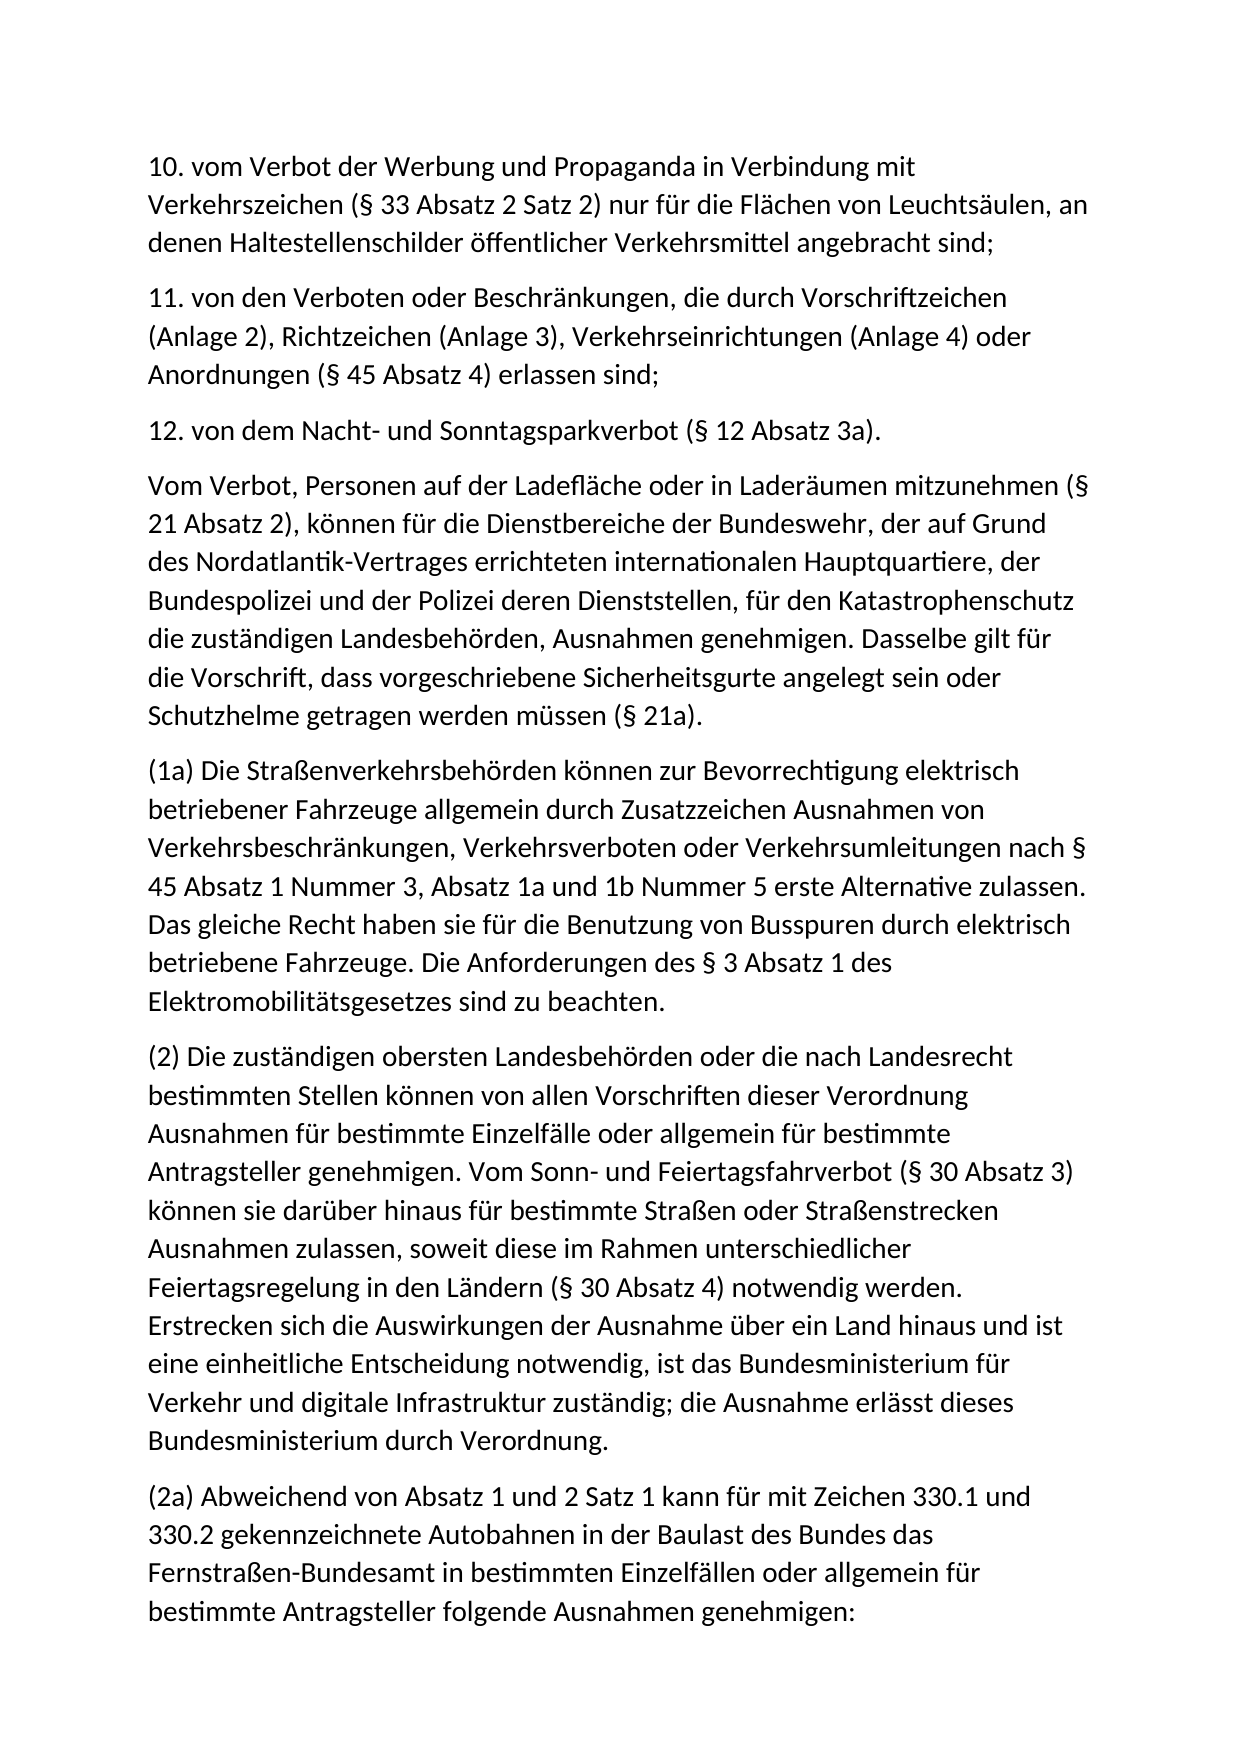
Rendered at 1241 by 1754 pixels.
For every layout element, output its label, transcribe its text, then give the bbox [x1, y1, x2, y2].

text 12. von dem Nacht- und Sonntagsparkverbot (§ 12 Absatz 3a). [148, 412, 1093, 447]
text (2) Die zuständigen obersten Landesbehörden oder die nach Landesrecht bestimmten Stellen können von allen Vorschriften dieser Verordnung Ausnahmen für bestimmte Einzelfälle oder allgemein für bestimmte Antragsteller genehmigen. Vom Sonn- und Feiertagsfahrverbot (§ 30 Absatz 3) können sie darüber hinaus für bestimmte Straßen oder Straßenstrecken Ausnahmen zulassen, soweit diese im Rahmen unterschiedlicher Feiertagsregelung in den Ländern (§ 30 Absatz 4) notwendig werden. Erstrecken sich die Auswirkungen der Ausnahme über ein Land hinaus und ist eine einheitliche Entscheidung notwendig, ist das Bundesministerium für Verkehr und digitale Infrastruktur zuständig; die Ausnahme erlässt dieses Bundesministerium durch Verordnung. [148, 1038, 1093, 1458]
text 11. von den Verboten oder Beschränkungen, die durch Vorschriftzeichen (Anlage 2), Richtzeichen (Anlage 3), Verkehrseinrichtungen (Anlage 4) oder Anordnungen (§ 45 Absatz 4) erlassen sind; [148, 279, 1093, 392]
text 10. vom Verbot der Werbung und Propaganda in Verbindung mit Verkehrszeichen (§ 33 Absatz 2 Satz 2) nur für die Flächen von Leuchtsäulen, an denen Haltestellenschilder öffentlicher Verkehrsmittel angebracht sind; [148, 148, 1093, 260]
text (1a) Die Straßenverkehrsbehörden können zur Bevorrechtigung elektrisch betriebener Fahrzeuge allgemein durch Zusatzzeichen Ausnahmen von Verkehrsbeschränkungen, Verkehrsverboten oder Verkehrsumleitungen nach § 45 Absatz 1 Nummer 3, Absatz 1a und 1b Nummer 5 erste Alternative zulassen. Das gleiche Recht haben sie für die Benutzung von Busspuren durch elektrisch betriebene Fahrzeuge. Die Anforderungen des § 3 Absatz 1 des Elektromobilitätsgesetzes sind zu beachten. [148, 752, 1093, 1019]
text (2a) Abweichend von Absatz 1 und 2 Satz 1 kann für mit Zeichen 330.1 und 330.2 gekennzeichnete Autobahnen in der Baulast des Bundes das Fernstraßen-Bundesamt in bestimmten Einzelfällen oder allgemein für bestimmte Antragsteller folgende Ausnahmen genehmigen: [148, 1478, 1093, 1628]
text Vom Verbot, Personen auf der Ladefläche oder in Laderäumen mitzunehmen (§ 21 Absatz 2), können für die Dienstbereiche der Bundeswehr, der auf Grund des Nordatlantik-Vertrages errichteten internationalen Hauptquartiere, der Bundespolizei und der Polizei deren Dienststellen, für den Katastrophenschutz die zuständigen Landesbehörden, Ausnahmen genehmigen. Dasselbe gilt für die Vorschrift, dass vorgeschriebene Sicherheitsgurte angelegt sein oder Schutzhelme getragen werden müssen (§ 21a). [148, 467, 1093, 733]
